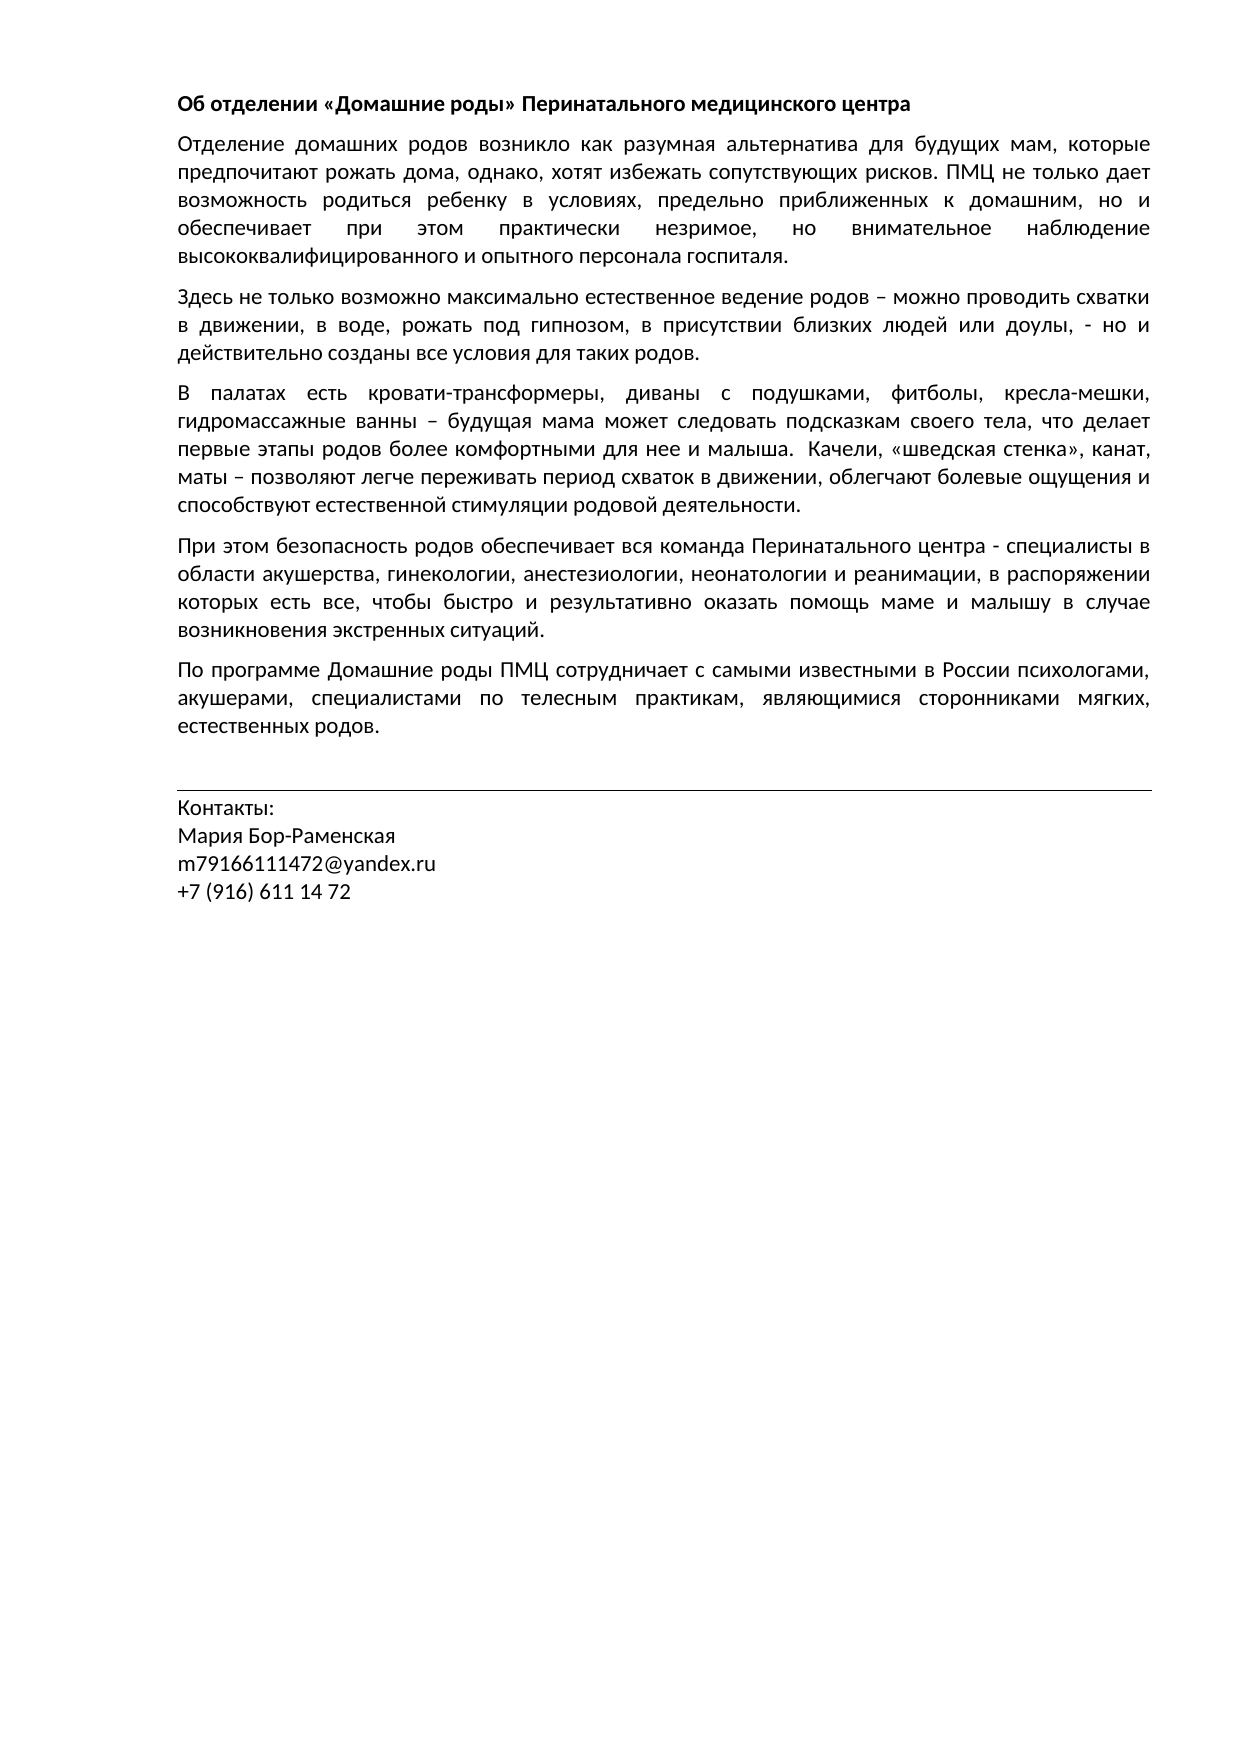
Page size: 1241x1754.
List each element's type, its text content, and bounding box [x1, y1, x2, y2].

text Контакты: [177, 791, 1152, 821]
text В палатах есть кровати-трансформеры, диваны с подушками, фитболы, кресла-мешки, гидромассажные ванны – будущая мама может следовать подсказкам своего тела, что делает первые этапы родов более комфортными для нее и малыша. Качели, «шведская стенка», канат, маты – позволяют легче переживать период схваток в движении, облегчают болевые ощущения и способствуют естественной стимуляции родовой деятельности. [177, 378, 1152, 518]
text Об отделении «Домашние роды» Перинатального медицинского центра [177, 89, 1152, 117]
text Мария Бор-Раменская [177, 821, 1152, 849]
text По программе Домашние роды ПМЦ сотрудничает с самыми известными в России психологами, акушерами, специалистами по телесным практикам, являющимися сторонниками мягких, естественных родов. [177, 656, 1152, 739]
text Отделение домашних родов возникло как разумная альтернатива для будущих мам, которые предпочитают рожать дома, однако, хотят избежать сопутствующих рисков. ПМЦ не только дает возможность родиться ребенку в условиях, предельно приближенных к домашним, но и обеспечивает при этом практически незримое, но внимательное наблюдение высококвалифицированного и опытного персонала госпиталя. [177, 129, 1152, 269]
text +7 (916) 611 14 72 [177, 877, 1152, 905]
text При этом безопасность родов обеспечивает вся команда Перинатального центра - специалисты в области акушерства, гинекологии, анестезиологии, неонатологии и реанимации, в распоряжении которых есть все, чтобы быстро и результативно оказать помощь маме и малышу в случае возникновения экстренных ситуаций. [177, 531, 1152, 643]
text m79166111472@yandex.ru [177, 849, 1152, 877]
text Здесь не только возможно максимально естественное ведение родов – можно проводить схватки в движении, в воде, рожать под гипнозом, в присутствии близких людей или доулы, - но и действительно созданы все условия для таких родов. [177, 282, 1152, 366]
